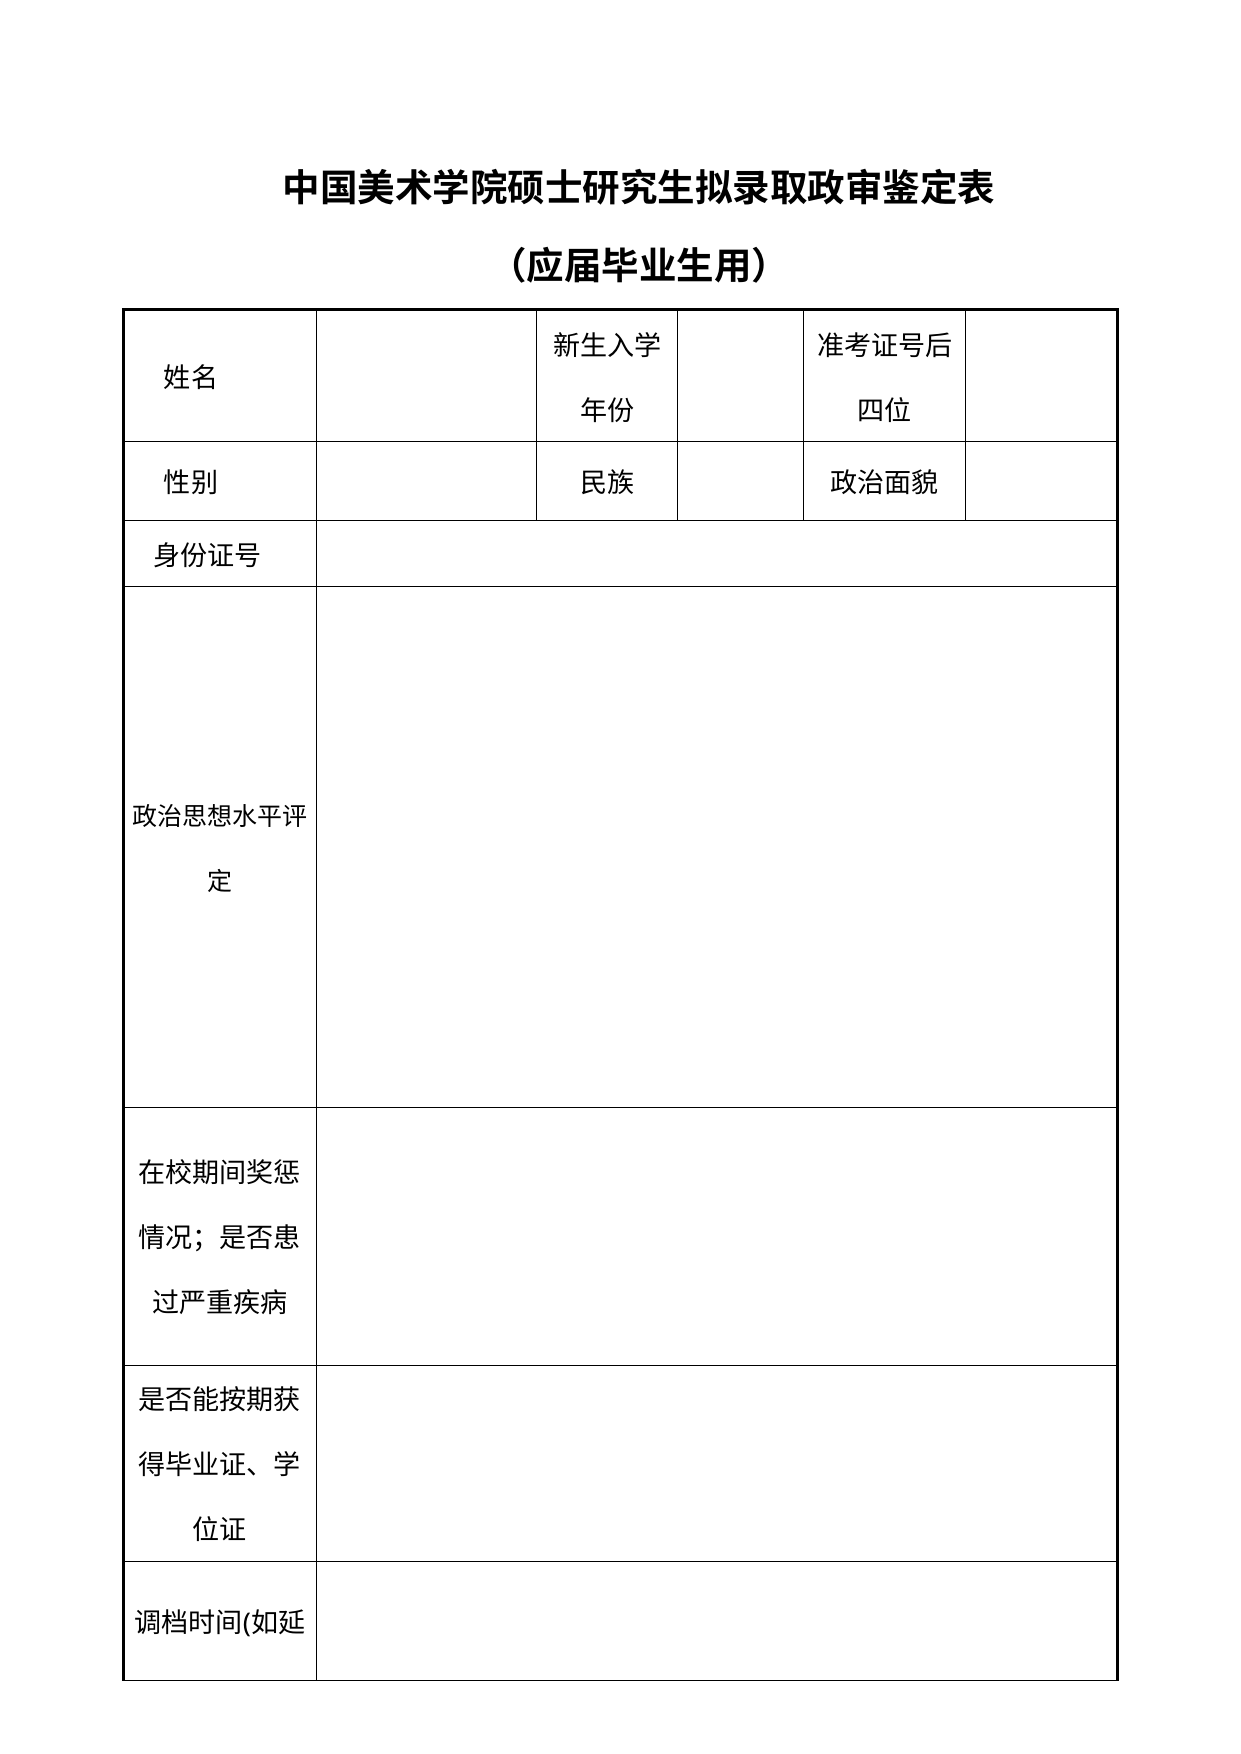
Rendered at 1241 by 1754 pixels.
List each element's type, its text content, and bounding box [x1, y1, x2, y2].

table_cell 是否能按期获得毕业证、学位证 [125, 1366, 316, 1561]
table_header [966, 311, 1116, 441]
table_cell 在校期间奖惩情况；是否患过严重疾病 [125, 1108, 316, 1364]
table_header 姓名 [125, 311, 316, 441]
table_cell [317, 521, 1116, 586]
table_cell 政治面貌 [804, 442, 965, 520]
table_cell [317, 587, 1116, 1107]
table_cell [966, 442, 1116, 520]
list 中国美术学院硕士研究生拟录取政审鉴定表 [73, 153, 1205, 218]
table_cell [317, 1108, 1116, 1364]
table_header [317, 311, 536, 441]
table_cell 政治思想水平评定 [125, 587, 316, 1107]
table_cell 性别 [125, 442, 316, 520]
table_cell 民族 [537, 442, 677, 520]
table_cell 身份证号 [125, 521, 316, 586]
table_cell [317, 1562, 1116, 1679]
table_header 准考证号后四位 [804, 311, 965, 441]
table_cell [678, 442, 803, 520]
table_cell [317, 1366, 1116, 1561]
table_cell [317, 442, 536, 520]
list （应届毕业生用） [73, 231, 1205, 296]
table_header 新生入学年份 [537, 311, 677, 441]
table_cell 调档时间(如延期调档请说明理由) [125, 1562, 316, 1679]
table_header [678, 311, 803, 441]
